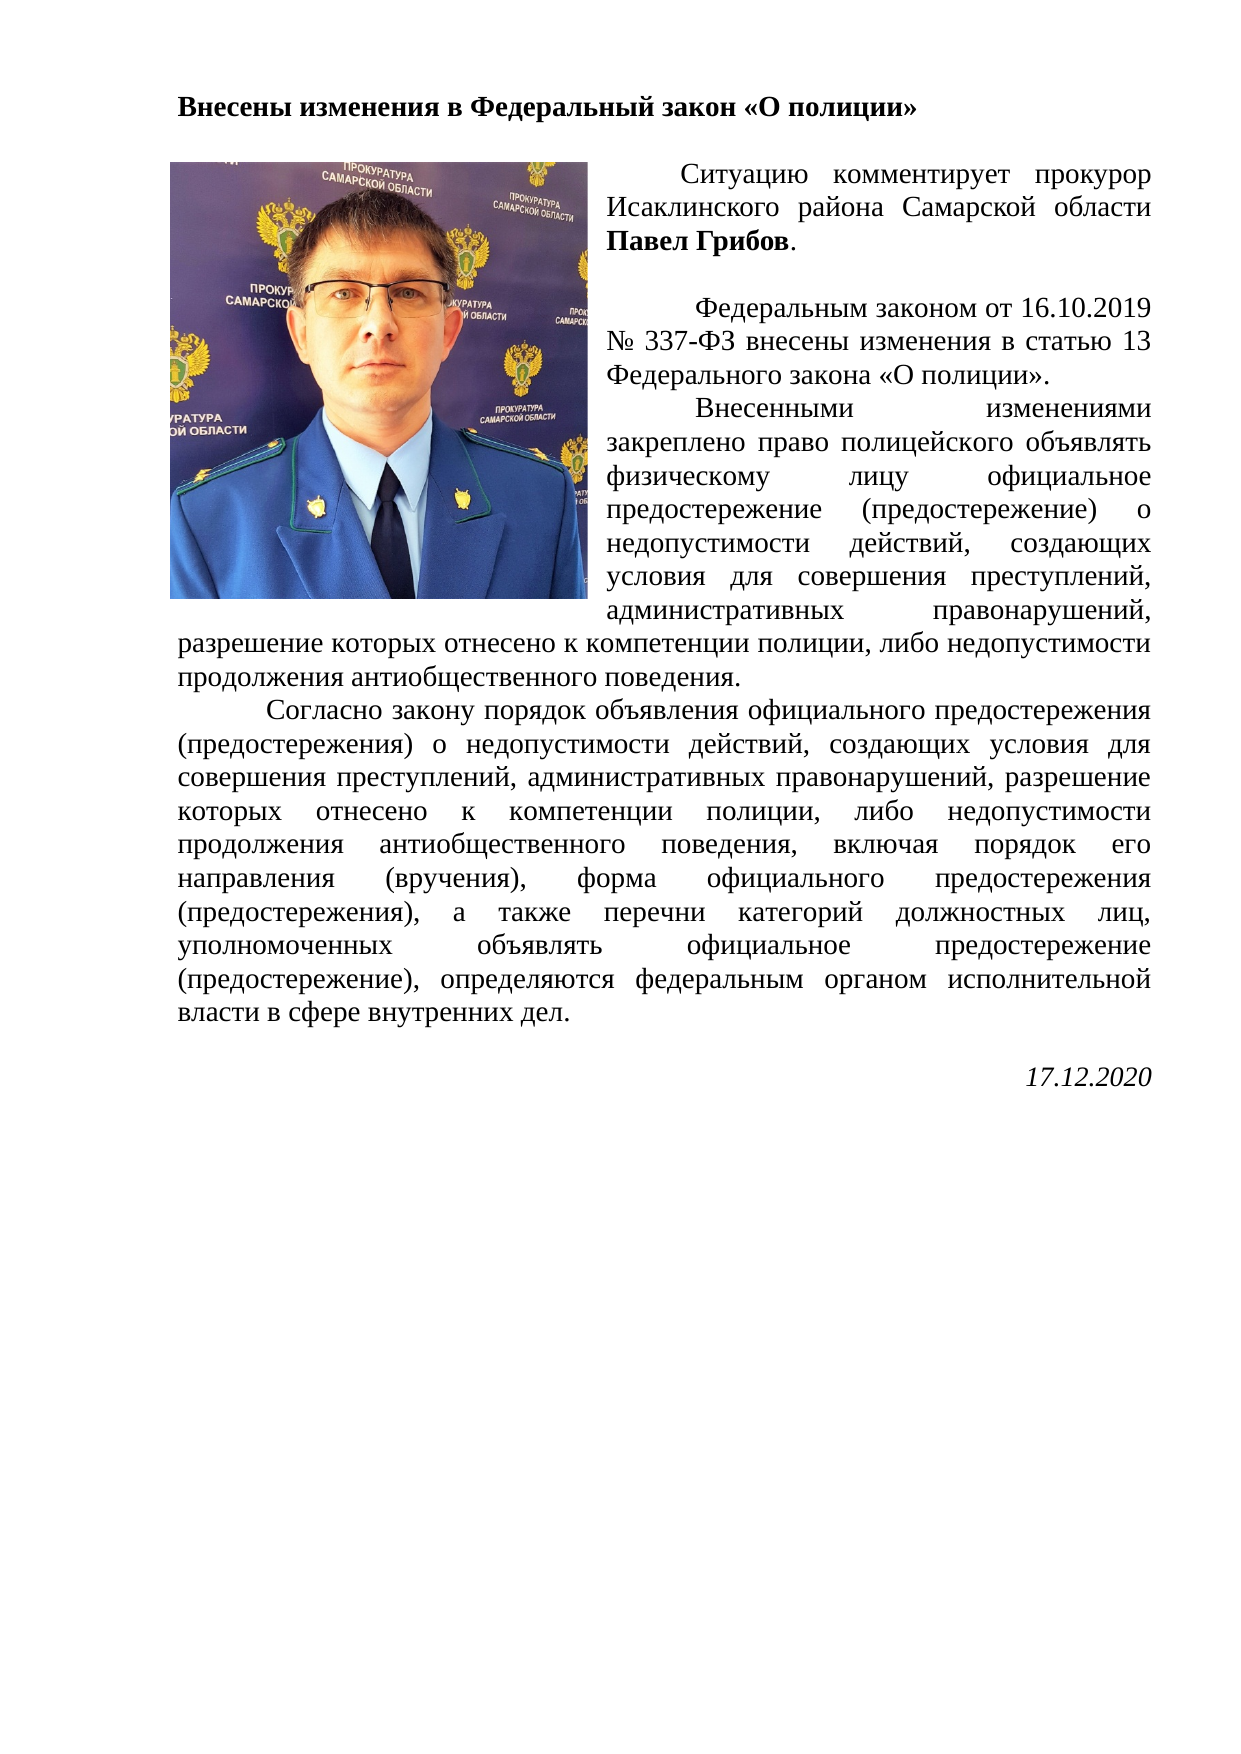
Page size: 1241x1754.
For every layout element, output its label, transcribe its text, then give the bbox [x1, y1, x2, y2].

text Внесены изменения в Федеральный закон «О полиции» [177, 89, 1152, 122]
text Согласно закону порядок объявления официального предостережения (предостережения) о недопустимости действий, создающих условия для совершения преступлений, административных правонарушений, разрешение которых отнесено к компетенции полиции, либо недопустимости продолжения антиобщественного поведения, включая порядок его направления (вручения), форма официального предостережения (предостережения), а также перечни категорий должностных лиц, уполномоченных объявлять официальное предостережение (предостережение), определяются федеральным органом исполнительной власти в сфере внутренних дел. [177, 692, 1152, 1028]
text Внесенными изменениями закреплено право полицейского объявлять физическому лицу официальное предостережение (предостережение) о недопустимости действий, создающих условия для совершения преступлений, административных правонарушений, разрешение которых отнесено к компетенции полиции, либо недопустимости продолжения антиобщественного поведения. [177, 391, 1152, 692]
text 17.12.2020 [177, 1060, 1152, 1093]
text Ситуацию комментирует прокурор Исаклинского района Самарской области Павел Грибов. [177, 156, 1152, 256]
text Федеральным законом от 16.10.2019 № 337-ФЗ внесены изменения в статью 13 Федерального закона «О полиции». [588, 290, 1152, 391]
picture [168, 162, 588, 597]
